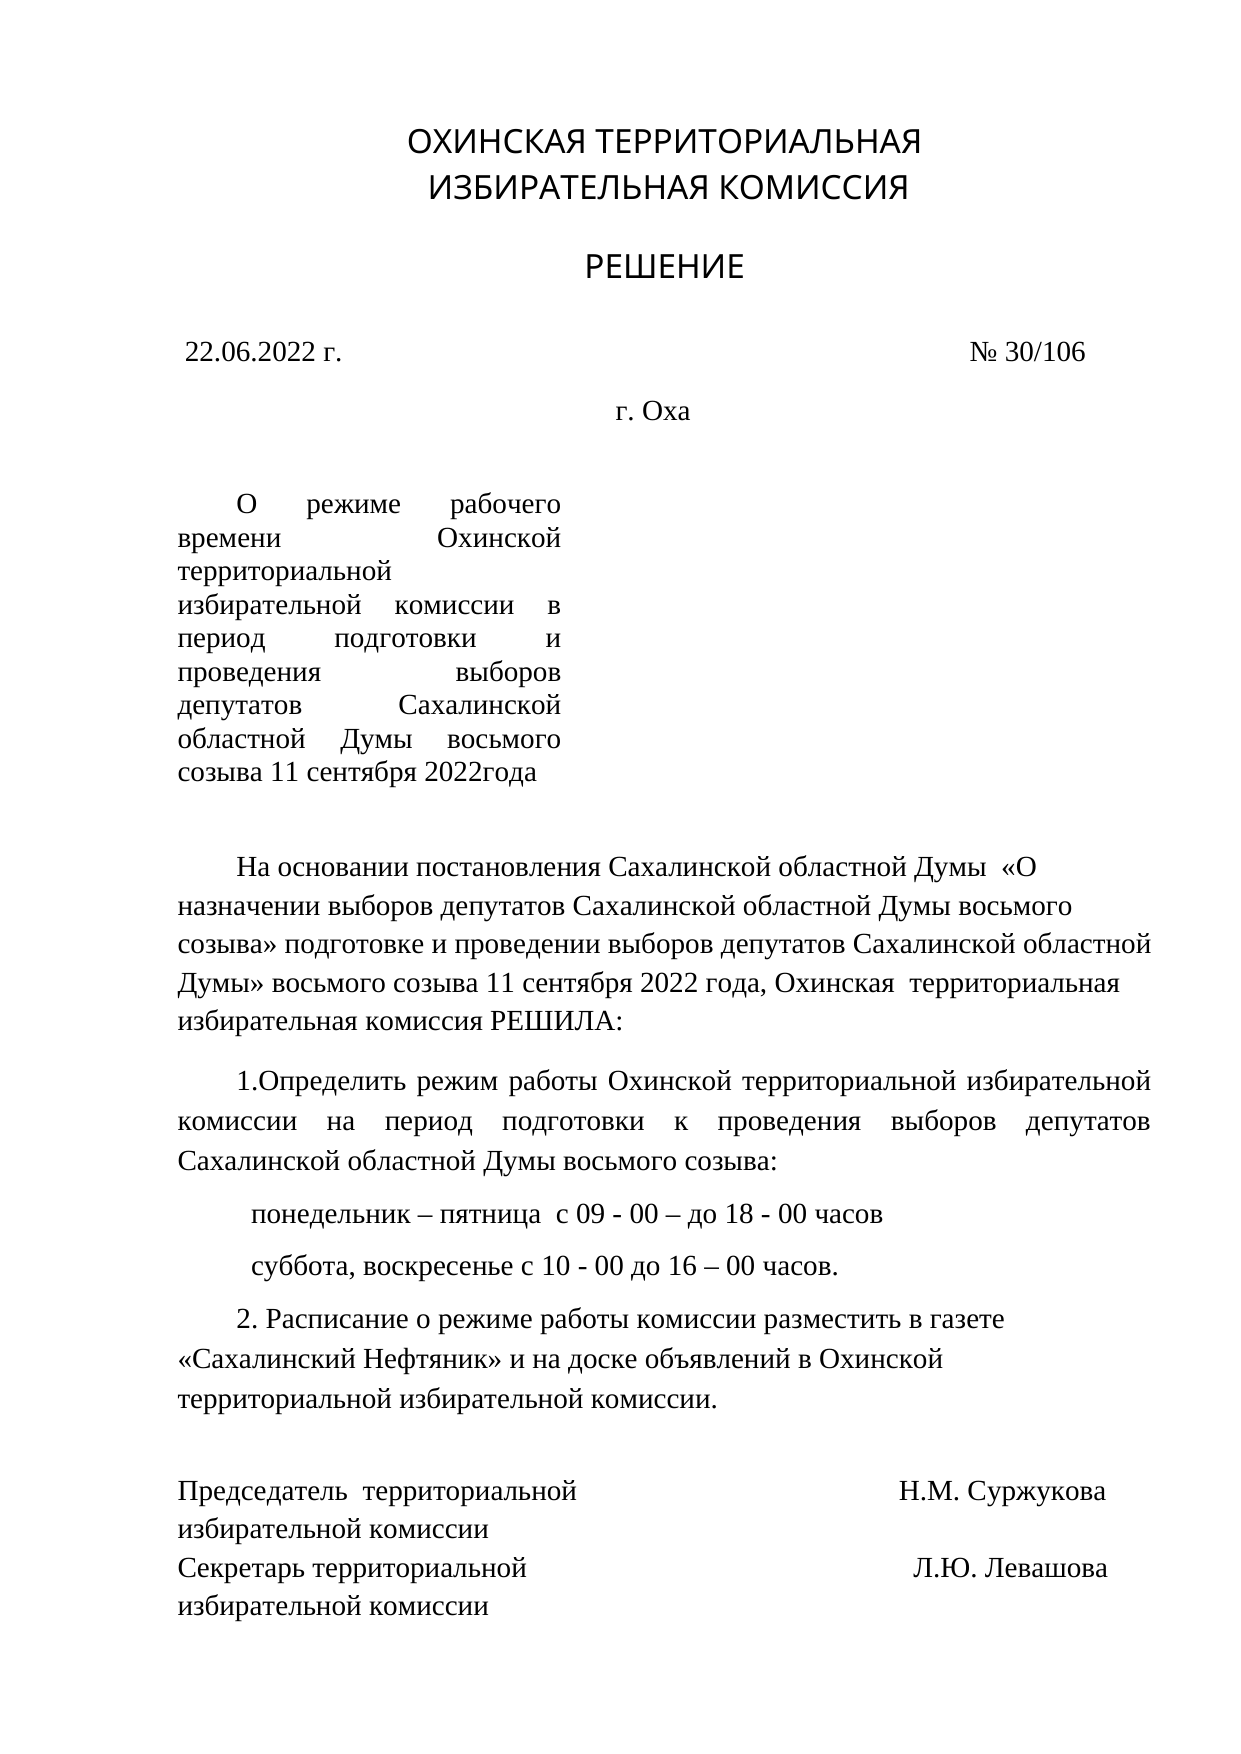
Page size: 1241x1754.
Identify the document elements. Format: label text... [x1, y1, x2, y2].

text избирательной комиссии [177, 1511, 1152, 1545]
text Секретарь территориальной Л.Ю. Левашова [177, 1550, 1152, 1583]
text понедельник – пятница с 09 - 00 – до 18 - 00 часов [177, 1196, 1152, 1229]
text суббота, воскресенье с 10 - 00 до 16 – 00 часов. [177, 1248, 1152, 1282]
text О режиме рабочего времени Охинской территориальной избирательной комиссии в период подготовки и проведения выборов депутатов Сахалинской областной Думы восьмого созыва 11 сентября 2022года [177, 486, 561, 788]
text 1.Определить режим работы Охинской территориальной избирательной комиссии на период подготовки к проведения выборов депутатов Сахалинской областной Думы восьмого созыва: [177, 1063, 1152, 1177]
text избирательной комиссии [177, 1588, 1152, 1622]
title РЕШЕНИЕ [177, 243, 1152, 288]
title ИЗБИРАТЕЛЬНАЯ КОМИССИЯ [177, 163, 1152, 209]
text Председатель территориальной Н.М. Суржукова [177, 1473, 1152, 1506]
text г. Оха [177, 393, 1152, 427]
text 22.06.2022 г. № 30/106 [177, 334, 1152, 367]
text 2. Расписание о режиме работы комиссии разместить в газете «Сахалинский Нефтяник» и на доске объявлений в Охинской территориальной избирательной комиссии. [177, 1301, 1152, 1415]
title ОХИНСКАЯ ТЕРРИТОРИАЛЬНАЯ [177, 118, 1152, 163]
text На основании постановления Сахалинской областной Думы «О назначении выборов депутатов Сахалинской областной Думы восьмого созыва» подготовке и проведении выборов депутатов Сахалинской областной Думы» восьмого созыва 11 сентября 2022 года, Охинская территориальная избирательная комиссия РЕШИЛА: [177, 849, 1152, 1037]
